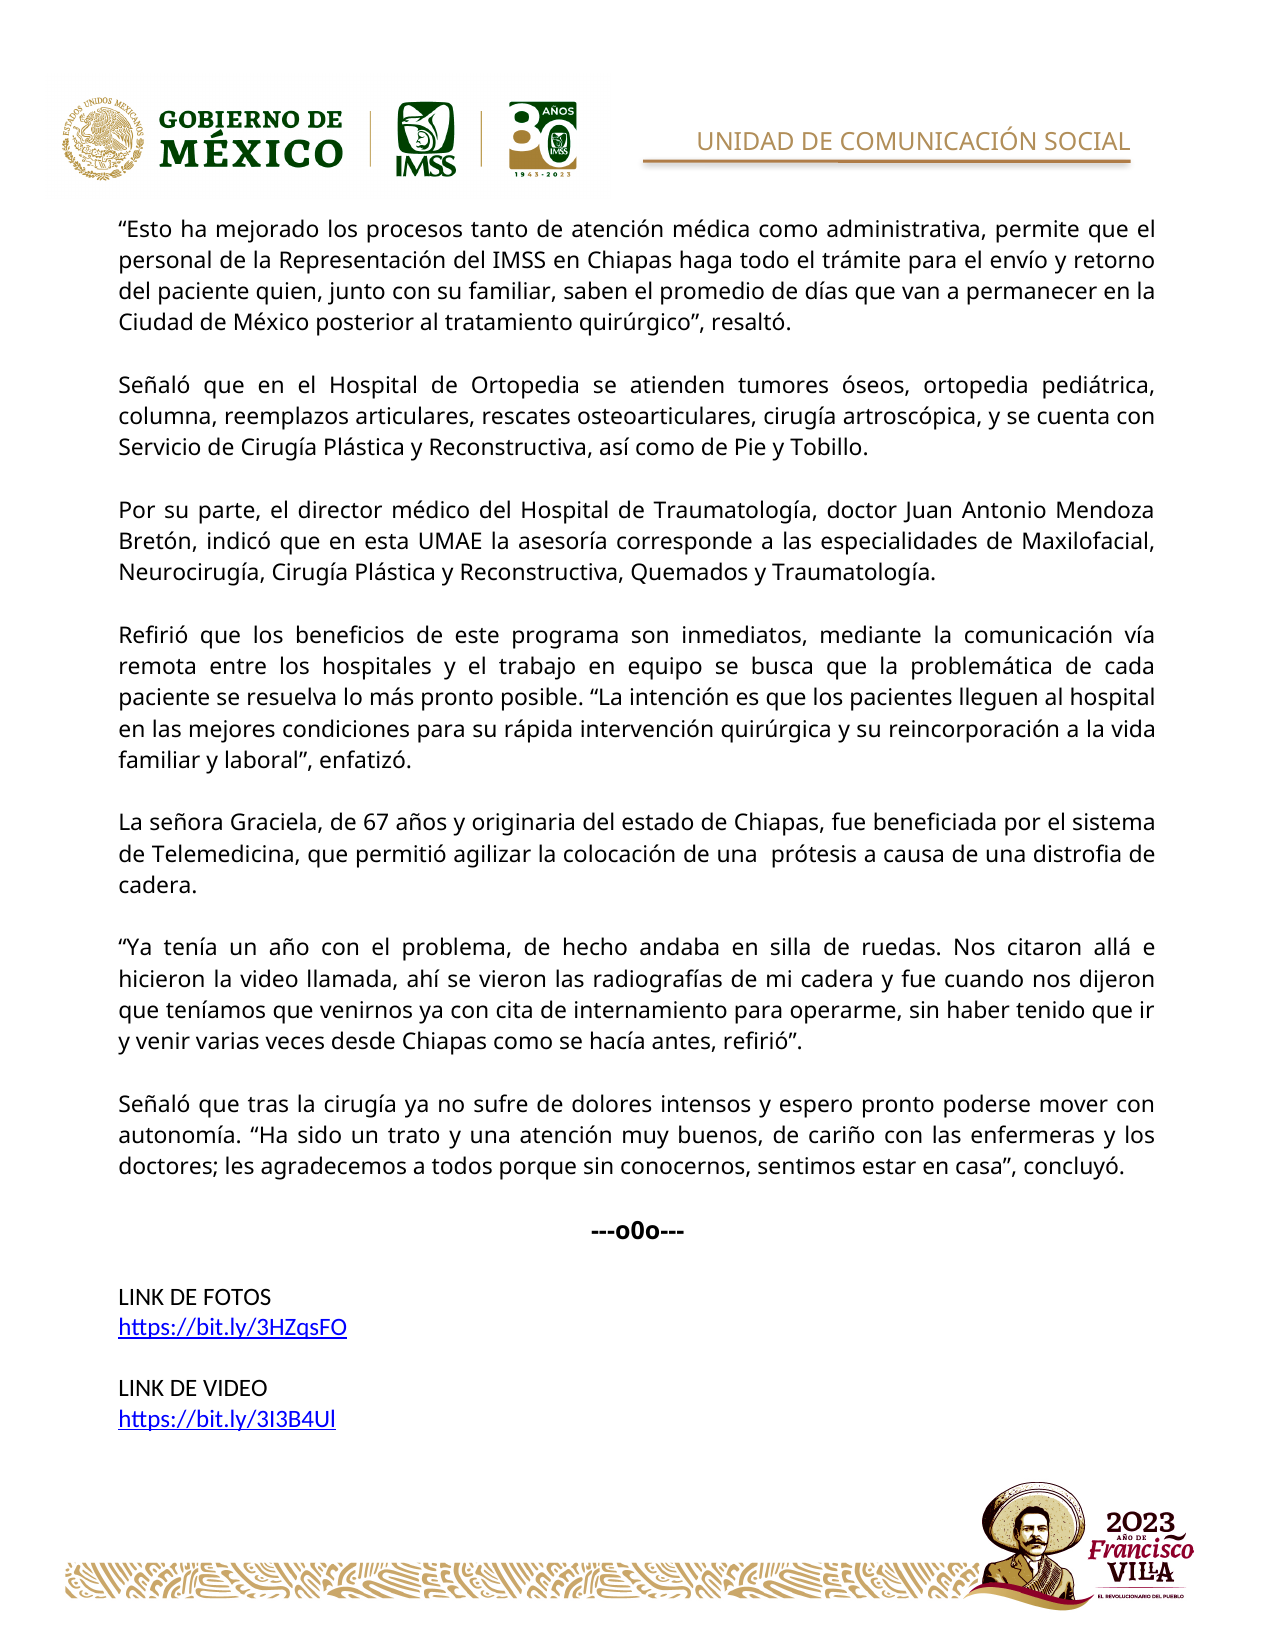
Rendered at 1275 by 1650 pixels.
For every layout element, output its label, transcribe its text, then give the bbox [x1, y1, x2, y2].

text Señaló que tras la cirugía ya no sufre de dolores intensos y espero pronto poderse mover con autonomía. “Ha sido un trato y una atención muy buenos, de cariño con las enfermeras y los doctores; les agradecemos a todos porque sin conocernos, sentimos estar en casa”, concluyó. [118, 1088, 1157, 1181]
text Refirió que los beneficios de este programa son inmediatos, mediante la comunicación vía remota entre los hospitales y el trabajo en equipo se busca que la problemática de cada paciente se resuelva lo más pronto posible. “La intención es que los pacientes lleguen al hospital en las mejores condiciones para su rápida intervención quirúrgica y su reincorporación a la vida familiar y laboral”, enfatizó. [118, 619, 1157, 775]
text LINK DE VIDEO [118, 1372, 1157, 1403]
text Por su parte, el director médico del Hospital de Traumatología, doctor Juan Antonio Mendoza Bretón, indicó que en esta UMAE la asesoría corresponde a las especialidades de Maxilofacial, Neurocirugía, Cirugía Plástica y Reconstructiva, Quemados y Traumatología. [118, 494, 1157, 588]
picture [0, 1454, 1274, 1648]
text https://bit.ly/3HZqsFO [118, 1311, 1157, 1342]
text La señora Graciela, de 67 años y originaria del estado de Chiapas, fue beneficiada por el sistema de Telemedicina, que permitió agilizar la colocación de una prótesis a causa de una distrofia de cadera. [118, 806, 1157, 900]
text https://bit.ly/3I3B4Ul [118, 1403, 1157, 1433]
text LINK DE FOTOS [118, 1281, 1157, 1311]
text “Esto ha mejorado los procesos tanto de atención médica como administrativa, permite que el personal de la Representación del IMSS en Chiapas haga todo el trámite para el envío y retorno del paciente quien, junto con su familiar, saben el promedio de días que van a permanecer en la Ciudad de México posterior al tratamiento quirúrgico”, resaltó. [118, 213, 1157, 338]
text ---o0o--- [118, 1213, 1157, 1247]
picture [44, 73, 611, 199]
text “Ya tenía un año con el problema, de hecho andaba en silla de ruedas. Nos citaron allá e hicieron la video llamada, ahí se vieron las radiografías de mi cadera y fue cuando nos dijeron que teníamos que venirnos ya con cita de internamiento para operarme, sin haber tenido que ir y venir varias veces desde Chiapas como se hacía antes, refirió”. [118, 931, 1157, 1056]
text Señaló que en el Hospital de Ortopedia se atienden tumores óseos, ortopedia pediátrica, columna, reemplazos articulares, rescates osteoarticulares, cirugía artroscópica, y se cuenta con Servicio de Cirugía Plástica y Reconstructiva, así como de Pie y Tobillo. [118, 369, 1157, 463]
